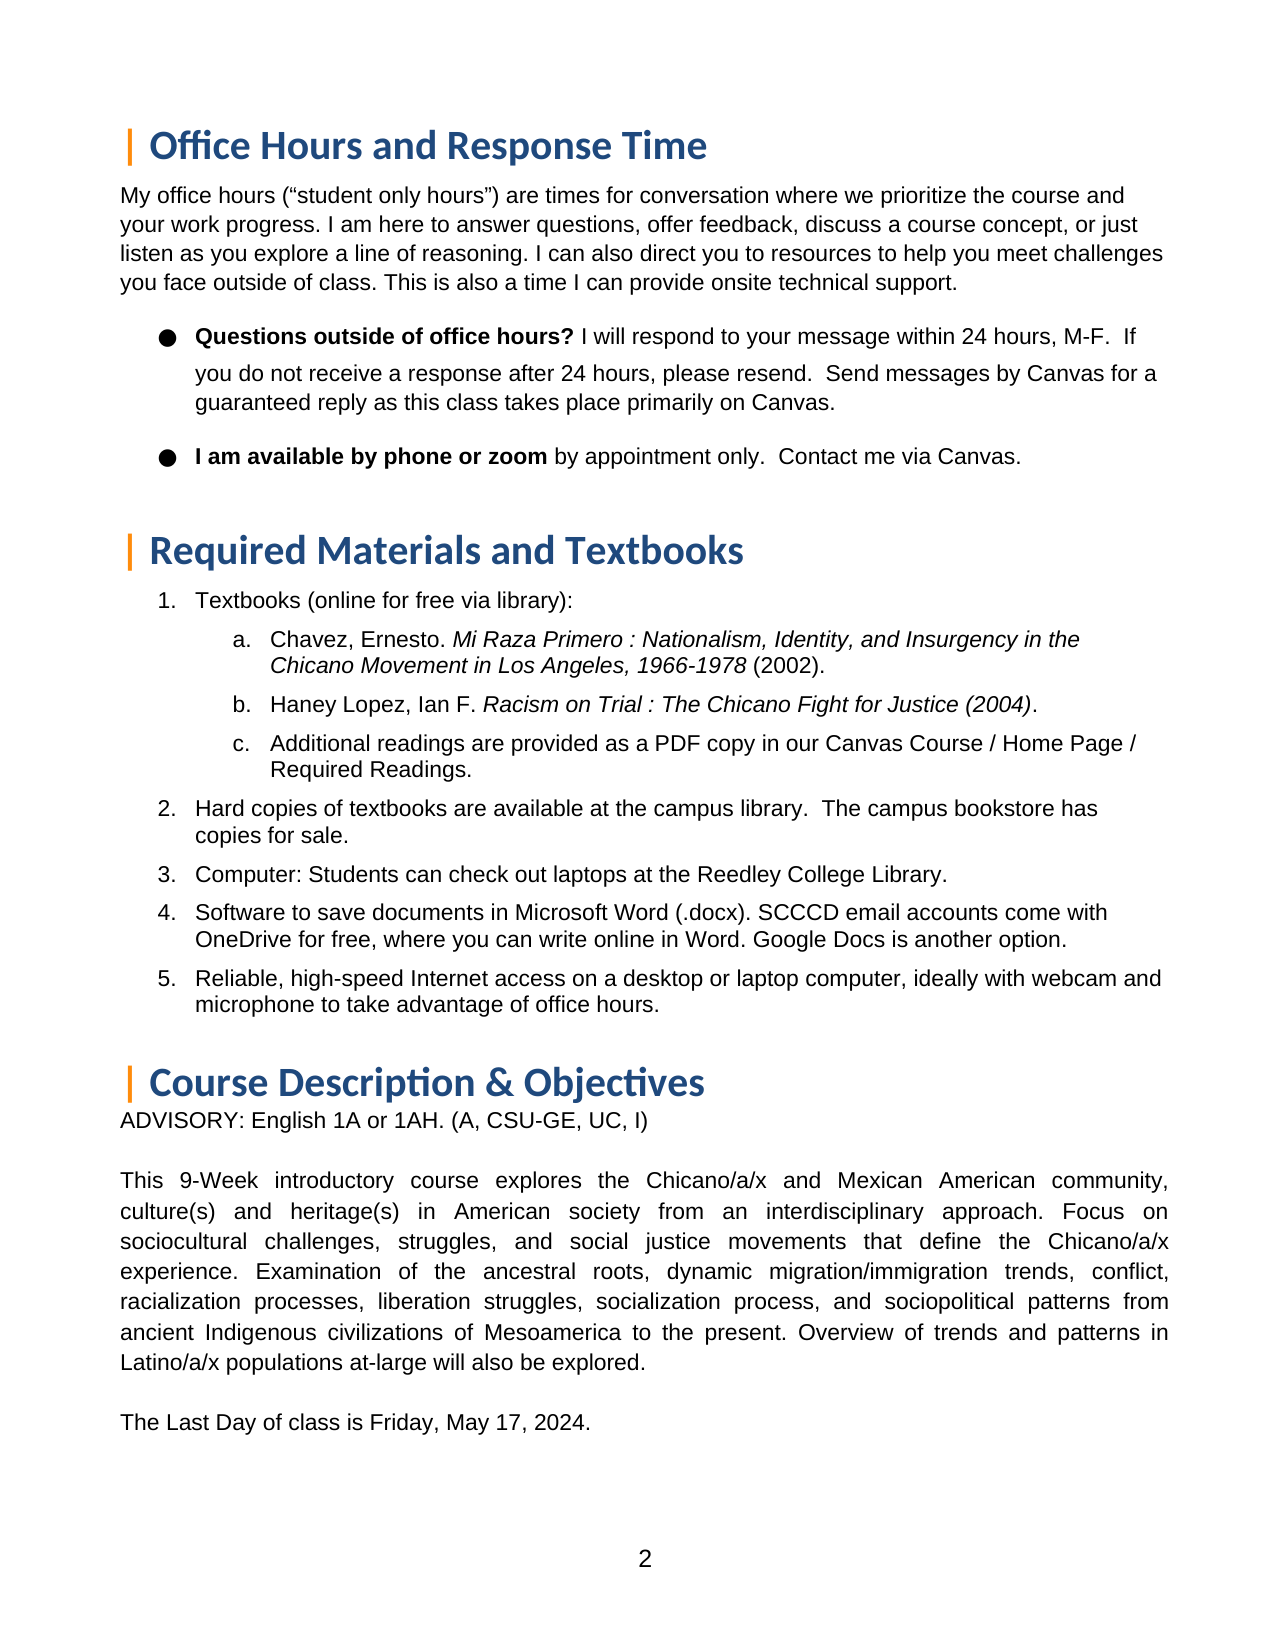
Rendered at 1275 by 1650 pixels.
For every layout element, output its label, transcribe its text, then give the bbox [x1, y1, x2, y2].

list Hard copies of textbooks are available at the campus library. The campus bookstore has copies for sale. [157, 795, 1170, 848]
list Chavez, Ernesto. Mi Raza Primero : Nationalism, Identity, and Insurgency in the Chicano Movement in Los Angeles, 1966-1978 (2002). [232, 626, 1170, 679]
subtitle | Course Description & Objectives [120, 1056, 1170, 1107]
subtitle | Required Materials and Textbooks [120, 524, 1170, 575]
list I am available by phone or zoom by appointment only. Contact me via Canvas. [157, 431, 1170, 478]
list Computer: Students can check out laptops at the Reedley College Library. [157, 861, 1170, 887]
list Textbooks (online for free via library): [157, 587, 1170, 613]
text ADVISORY: English 1A or 1AH. (A, CSU-GE, UC, I) [120, 1107, 1170, 1133]
text My office hours (“student only hours”) are times for conversation where we prioritize the course and your work progress. I am here to answer questions, offer feedback, discuss a course concept, or just listen as you explore a line of reasoning. I can also direct you to resources to help you meet challenges you face outside of class. This is also a time I can provide onsite technical support. [120, 182, 1170, 296]
list Software to save documents in Microsoft Word (.docx). SCCCD email accounts come with OneDrive for free, where you can write online in Word. Google Docs is another option. [157, 899, 1170, 952]
list Additional readings are provided as a PDF copy in our Canvas Course / Home Page / Required Readings. [232, 730, 1170, 783]
list Reliable, high-speed Internet access on a desktop or laptop computer, ideally with webcam and microphone to take advantage of office hours. [157, 964, 1170, 1017]
subtitle | Office Hours and Response Time [120, 119, 1170, 170]
text The Last Day of class is Friday, May 17, 2024. [120, 1409, 1170, 1435]
list Haney Lopez, Ian F. Racism on Trial : The Chicano Fight for Justice (2004). [232, 691, 1170, 718]
list Questions outside of office hours? I will respond to your message within 24 hours, M-F. If you do not receive a response after 24 hours, please resend. Send messages by Canvas for a guaranteed reply as this class takes place primarily on Canvas. [157, 311, 1170, 416]
text This 9-Week introductory course explores the Chicano/a/x and Mexican American community, culture(s) and heritage(s) in American society from an interdisciplinary approach. Focus on sociocultural challenges, struggles, and social justice movements that define the Chicano/a/x experience. Examination of the ancestral roots, dynamic migration/immigration trends, conflict, racialization processes, liberation struggles, socialization process, and sociopolitical patterns from ancient Indigenous civilizations of Mesoamerica to the present. Overview of trends and patterns in Latino/a/x populations at-large will also be explored. [120, 1167, 1170, 1375]
